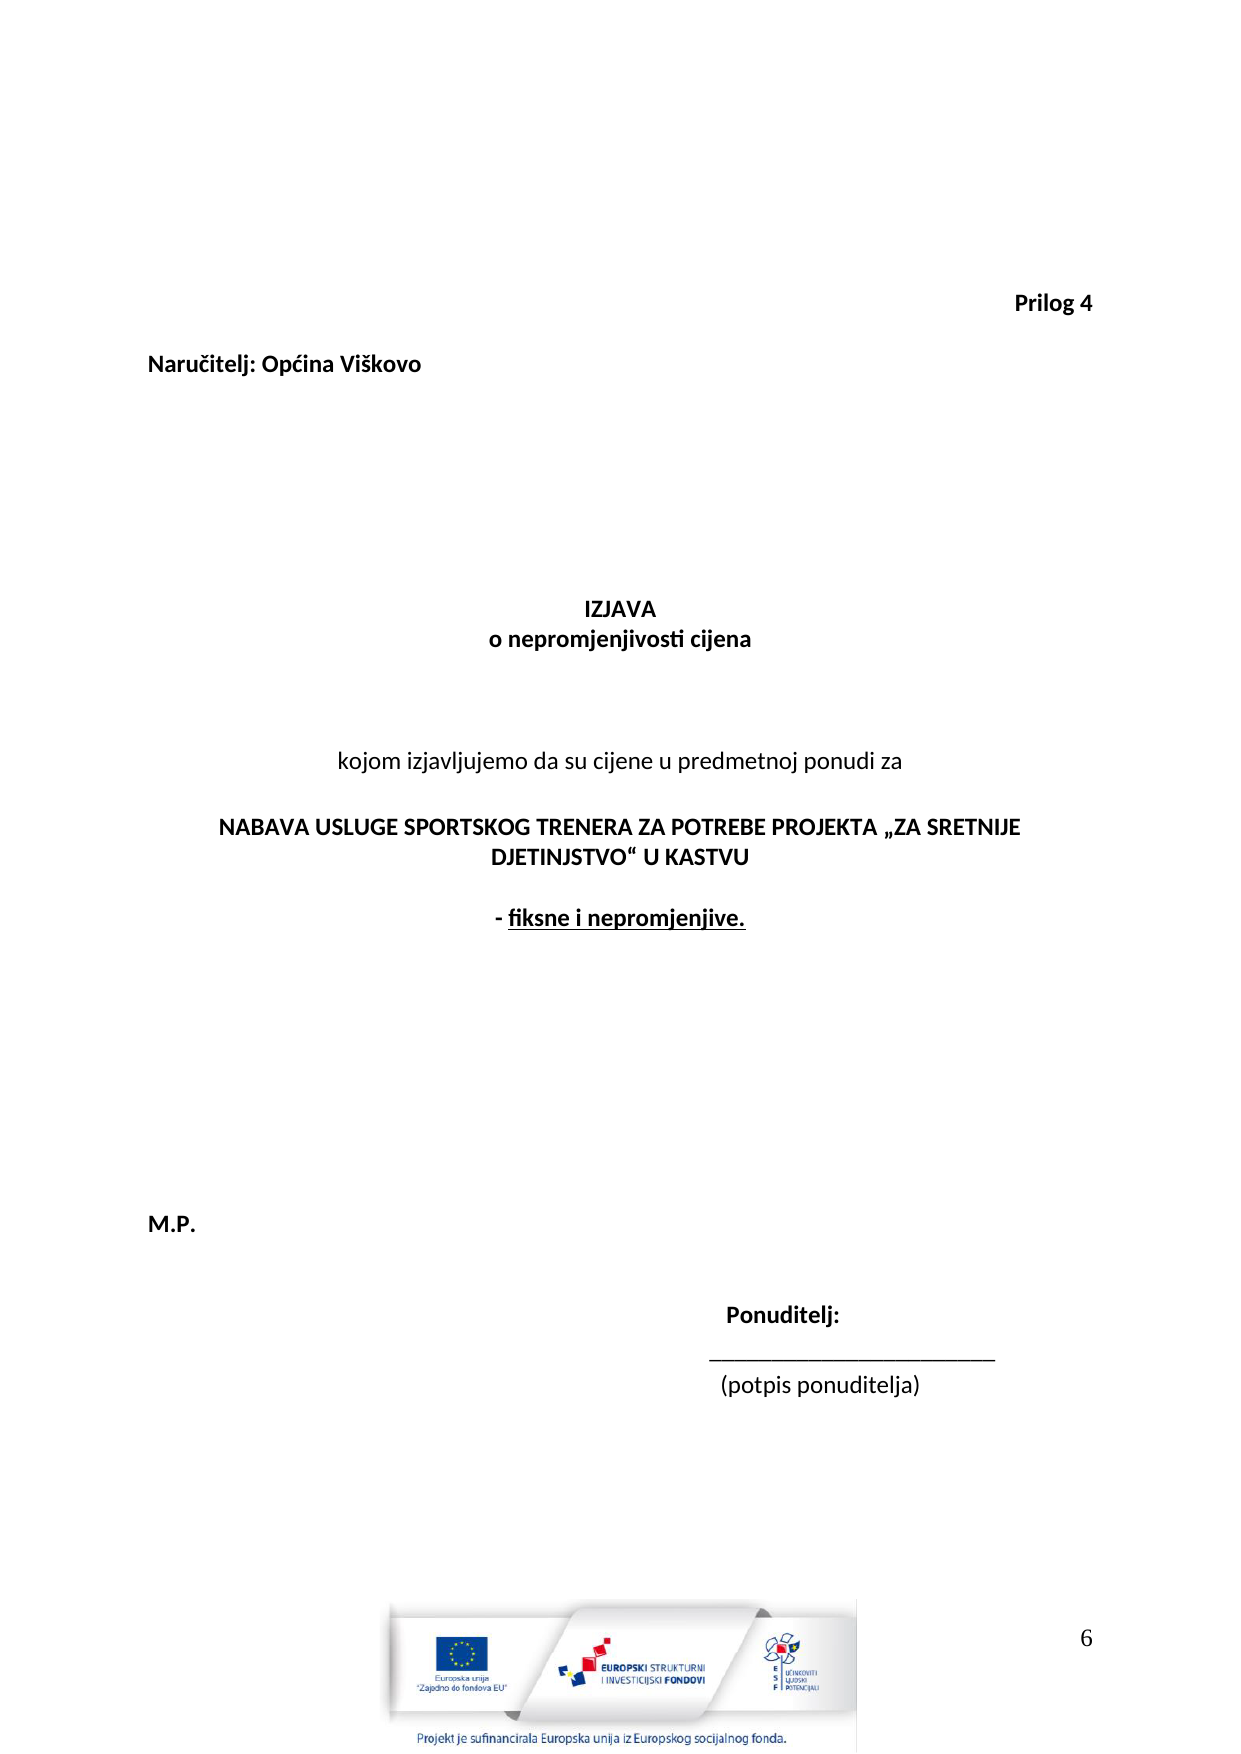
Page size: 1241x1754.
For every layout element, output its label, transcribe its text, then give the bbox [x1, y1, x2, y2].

text Prilog 4 [148, 288, 1093, 318]
text NABAVA USLUGE SPORTSKOG TRENERA ZA POTREBE PROJEKTA „ZA SRETNIJE DJETINJSTVO“ U KASTVU [148, 811, 1093, 872]
picture [379, 1599, 861, 1753]
text Naručitelj: Općina Viškovo [148, 349, 1093, 379]
text IZJAVA [148, 593, 1093, 623]
text M.P. [148, 1208, 1093, 1238]
text (potpis ponuditelja) [148, 1369, 1093, 1400]
text _______________________ [148, 1334, 1093, 1365]
text Ponuditelj: [148, 1299, 1093, 1330]
text kojom izjavljujemo da su cijene u predmetnoj ponudi za [148, 745, 1093, 776]
text - fiksne i nepromjenjive. [148, 902, 1093, 933]
text o nepromjenjivosti cijena [148, 623, 1093, 654]
